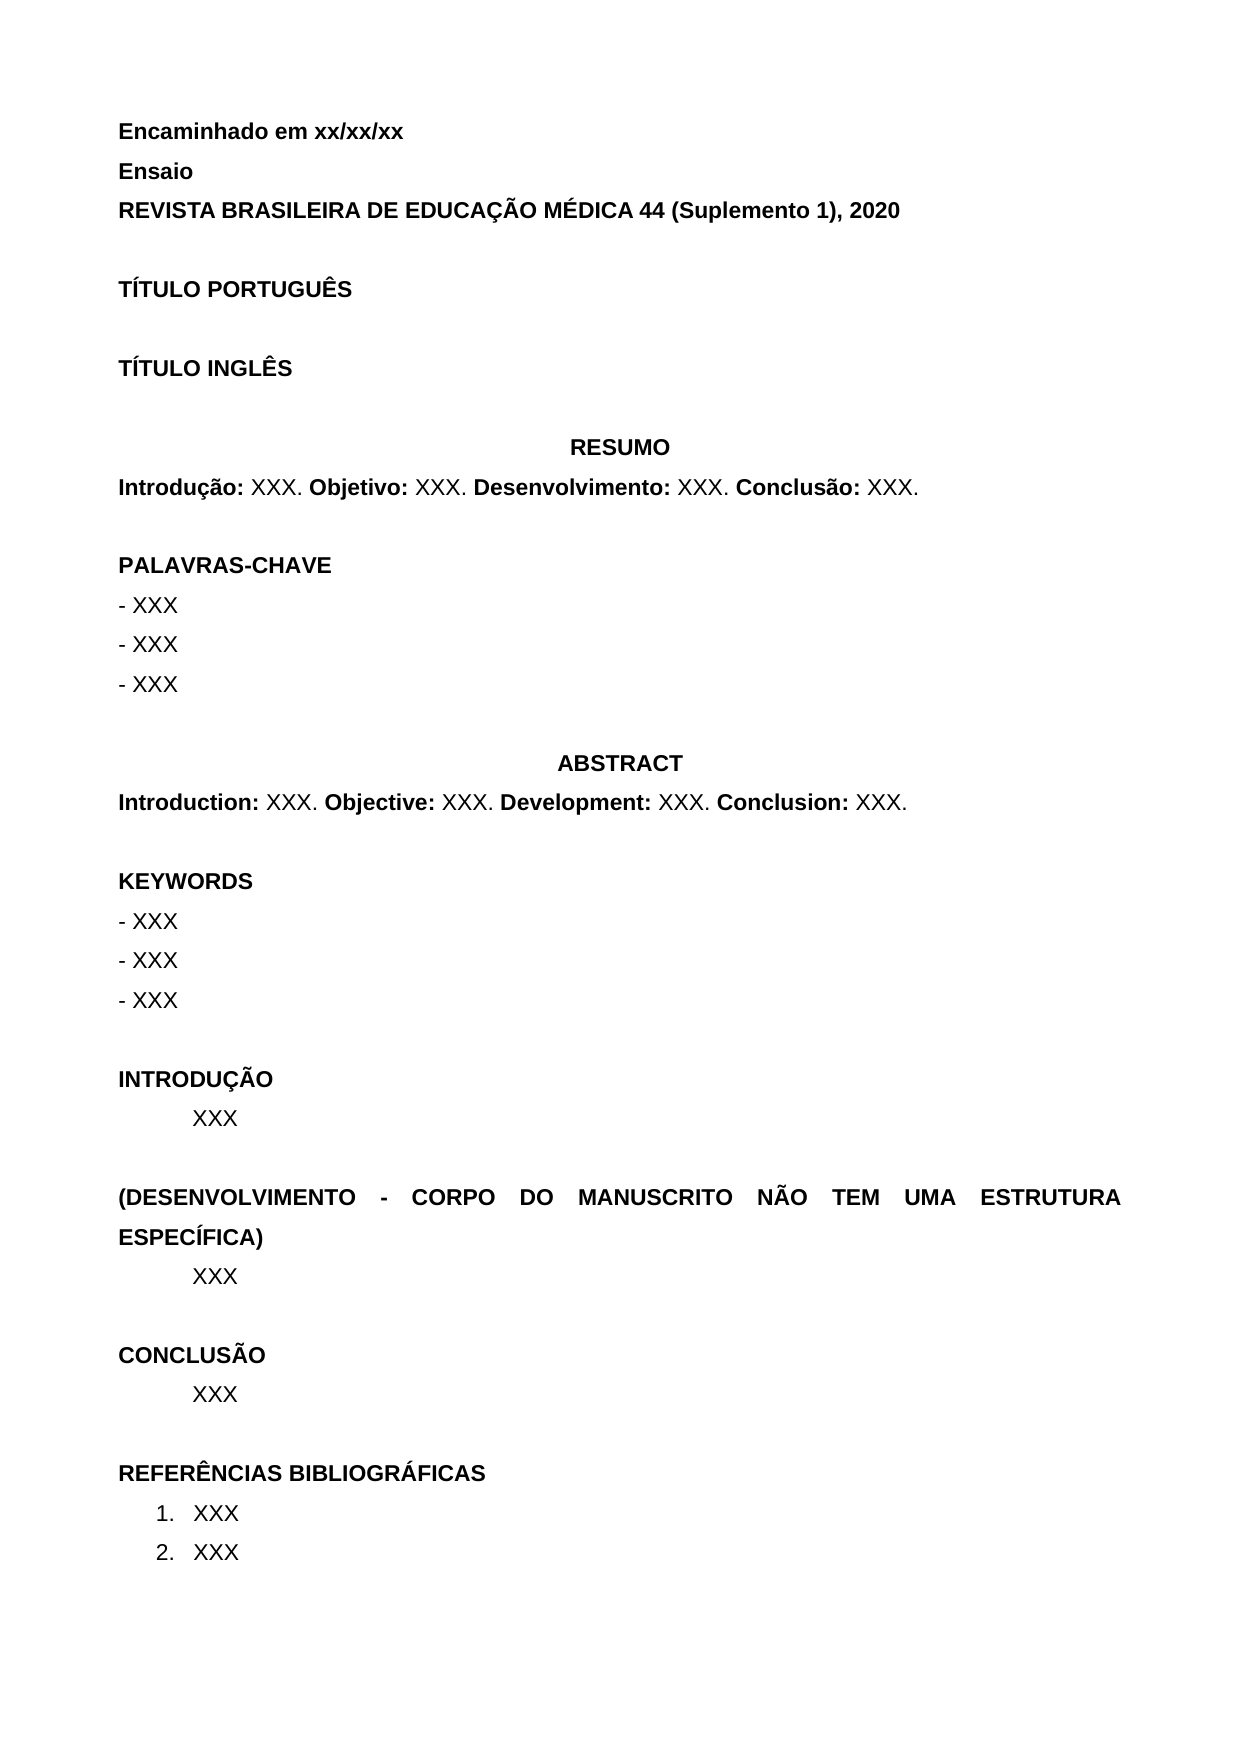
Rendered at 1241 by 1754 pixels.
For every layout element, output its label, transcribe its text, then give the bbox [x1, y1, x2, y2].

text INTRODUÇÃO [118, 1066, 1122, 1092]
text - XXX [118, 987, 1122, 1013]
text - XXX [118, 631, 1122, 658]
text REVISTA BRASILEIRA DE EDUCAÇÃO MÉDICA 44 (Suplemento 1), 2020 [118, 197, 1122, 223]
text TÍTULO INGLÊS [118, 355, 1122, 381]
text CONCLUSÃO [118, 1342, 1122, 1368]
text RESUMO [118, 434, 1122, 460]
text REFERÊNCIAS BIBLIOGRÁFICAS [118, 1460, 1122, 1487]
text ABSTRACT [118, 750, 1122, 776]
text Introdução: XXX. Objetivo: XXX. Desenvolvimento: XXX. Conclusão: XXX. [118, 473, 1122, 500]
list XXX [156, 1500, 1122, 1526]
text - XXX [118, 947, 1122, 973]
text Ensaio [118, 158, 1122, 184]
text (DESENVOLVIMENTO - CORPO DO MANUSCRITO NÃO TEM UMA ESTRUTURA ESPECÍFICA) [118, 1184, 1122, 1250]
text XXX [118, 1105, 1122, 1131]
text Encaminhado em xx/xx/xx [118, 118, 1122, 144]
text TÍTULO PORTUGUÊS [118, 276, 1122, 302]
text KEYWORDS [118, 868, 1122, 894]
text XXX [118, 1263, 1122, 1289]
text PALAVRAS-CHAVE [118, 552, 1122, 579]
text - XXX [118, 592, 1122, 618]
text XXX [118, 1381, 1122, 1408]
text - XXX [118, 908, 1122, 934]
list XXX [156, 1539, 1122, 1566]
text Introduction: XXX. Objective: XXX. Development: XXX. Conclusion: XXX. [118, 789, 1122, 816]
text - XXX [118, 671, 1122, 697]
